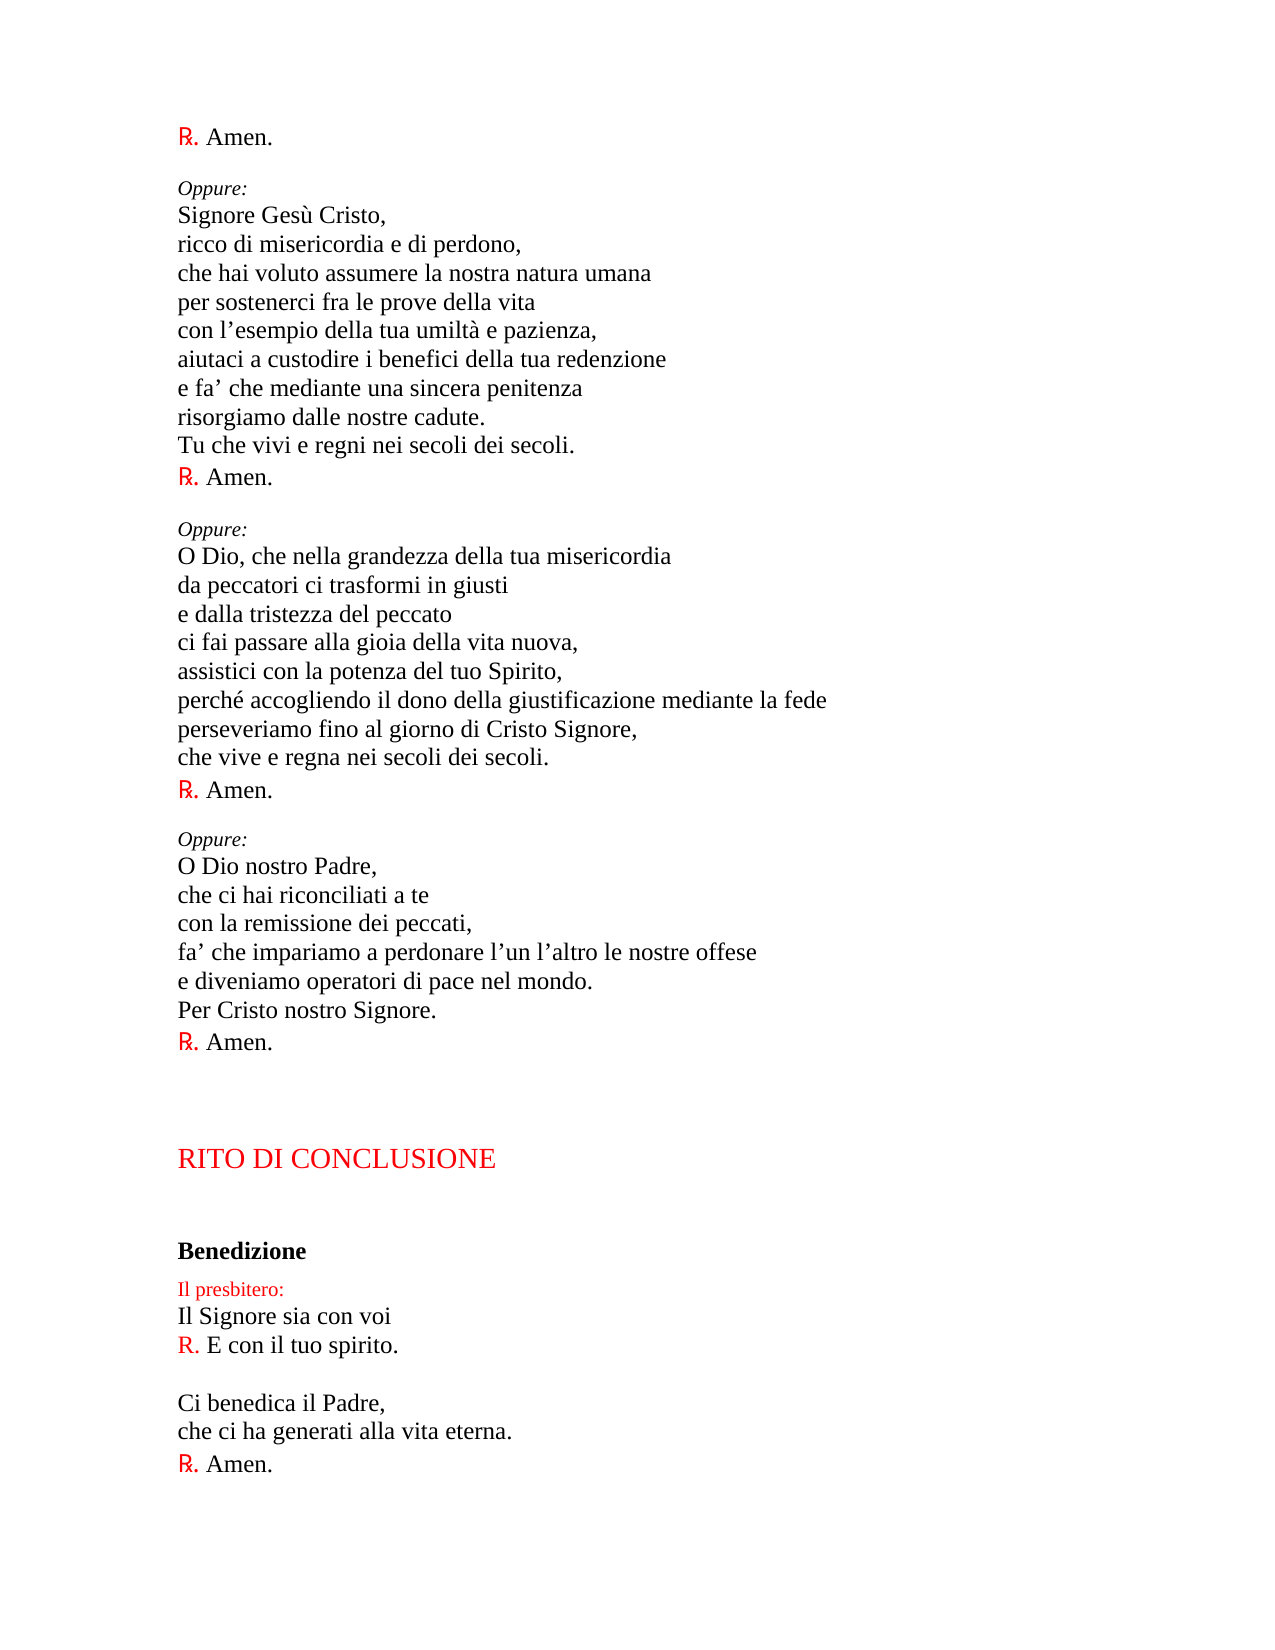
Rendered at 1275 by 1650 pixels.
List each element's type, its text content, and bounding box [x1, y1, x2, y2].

text RITO DI CONCLUSIONE [177, 1141, 1157, 1174]
text Benedizione [177, 1236, 1157, 1265]
text perché accogliendo il dono della giustificazione mediante la fede [177, 685, 1157, 714]
text R. E con il tuo spirito. [177, 1330, 1157, 1359]
text con la remissione dei peccati, [177, 908, 1157, 937]
text assistici con la potenza del tuo Spirito, [177, 656, 1157, 685]
text ricco di misericordia e di perdono, [177, 229, 1157, 258]
text perseveriamo fino al giorno di Cristo Signore, [177, 714, 1157, 742]
text Ci benedica il Padre, [177, 1388, 1157, 1416]
text Il presbitero: [177, 1277, 1157, 1301]
text Oppure: [177, 517, 1157, 541]
text ℞. Amen. [177, 459, 1157, 493]
text Tu che vivi e regni nei secoli dei secoli. [177, 430, 1157, 459]
text e diveniamo operatori di pace nel mondo. [177, 966, 1157, 995]
text ℞. Amen. [177, 118, 1157, 152]
text fa’ che impariamo a perdonare l’un l’altro le nostre offese [177, 937, 1157, 966]
text O Dio nostro Padre, [177, 851, 1157, 880]
text ci fai passare alla gioia della vita nuova, [177, 627, 1157, 656]
text Oppure: [177, 176, 1157, 200]
text Per Cristo nostro Signore. [177, 995, 1157, 1023]
text Signore Gesù Cristo, [177, 200, 1157, 229]
text che ci hai riconciliati a te [177, 880, 1157, 908]
text che hai voluto assumere la nostra natura umana [177, 258, 1157, 287]
text ℞. Amen. [177, 1445, 1157, 1479]
text che vive e regna nei secoli dei secoli. [177, 742, 1157, 771]
text da peccatori ci trasformi in giusti [177, 570, 1157, 599]
text per sostenerci fra le prove della vita [177, 287, 1157, 315]
text con l’esempio della tua umiltà e pazienza, [177, 315, 1157, 344]
text O Dio, che nella grandezza della tua misericordia [177, 541, 1157, 570]
text e dalla tristezza del peccato [177, 599, 1157, 627]
text e fa’ che mediante una sincera penitenza [177, 373, 1157, 402]
text che ci ha generati alla vita eterna. [177, 1416, 1157, 1445]
text risorgiamo dalle nostre cadute. [177, 402, 1157, 430]
text Il Signore sia con voi [177, 1301, 1157, 1330]
text ℞. Amen. [177, 771, 1157, 805]
text aiutaci a custodire i benefici della tua redenzione [177, 344, 1157, 373]
text Oppure: [177, 827, 1157, 851]
text ℞. Amen. [177, 1023, 1157, 1057]
